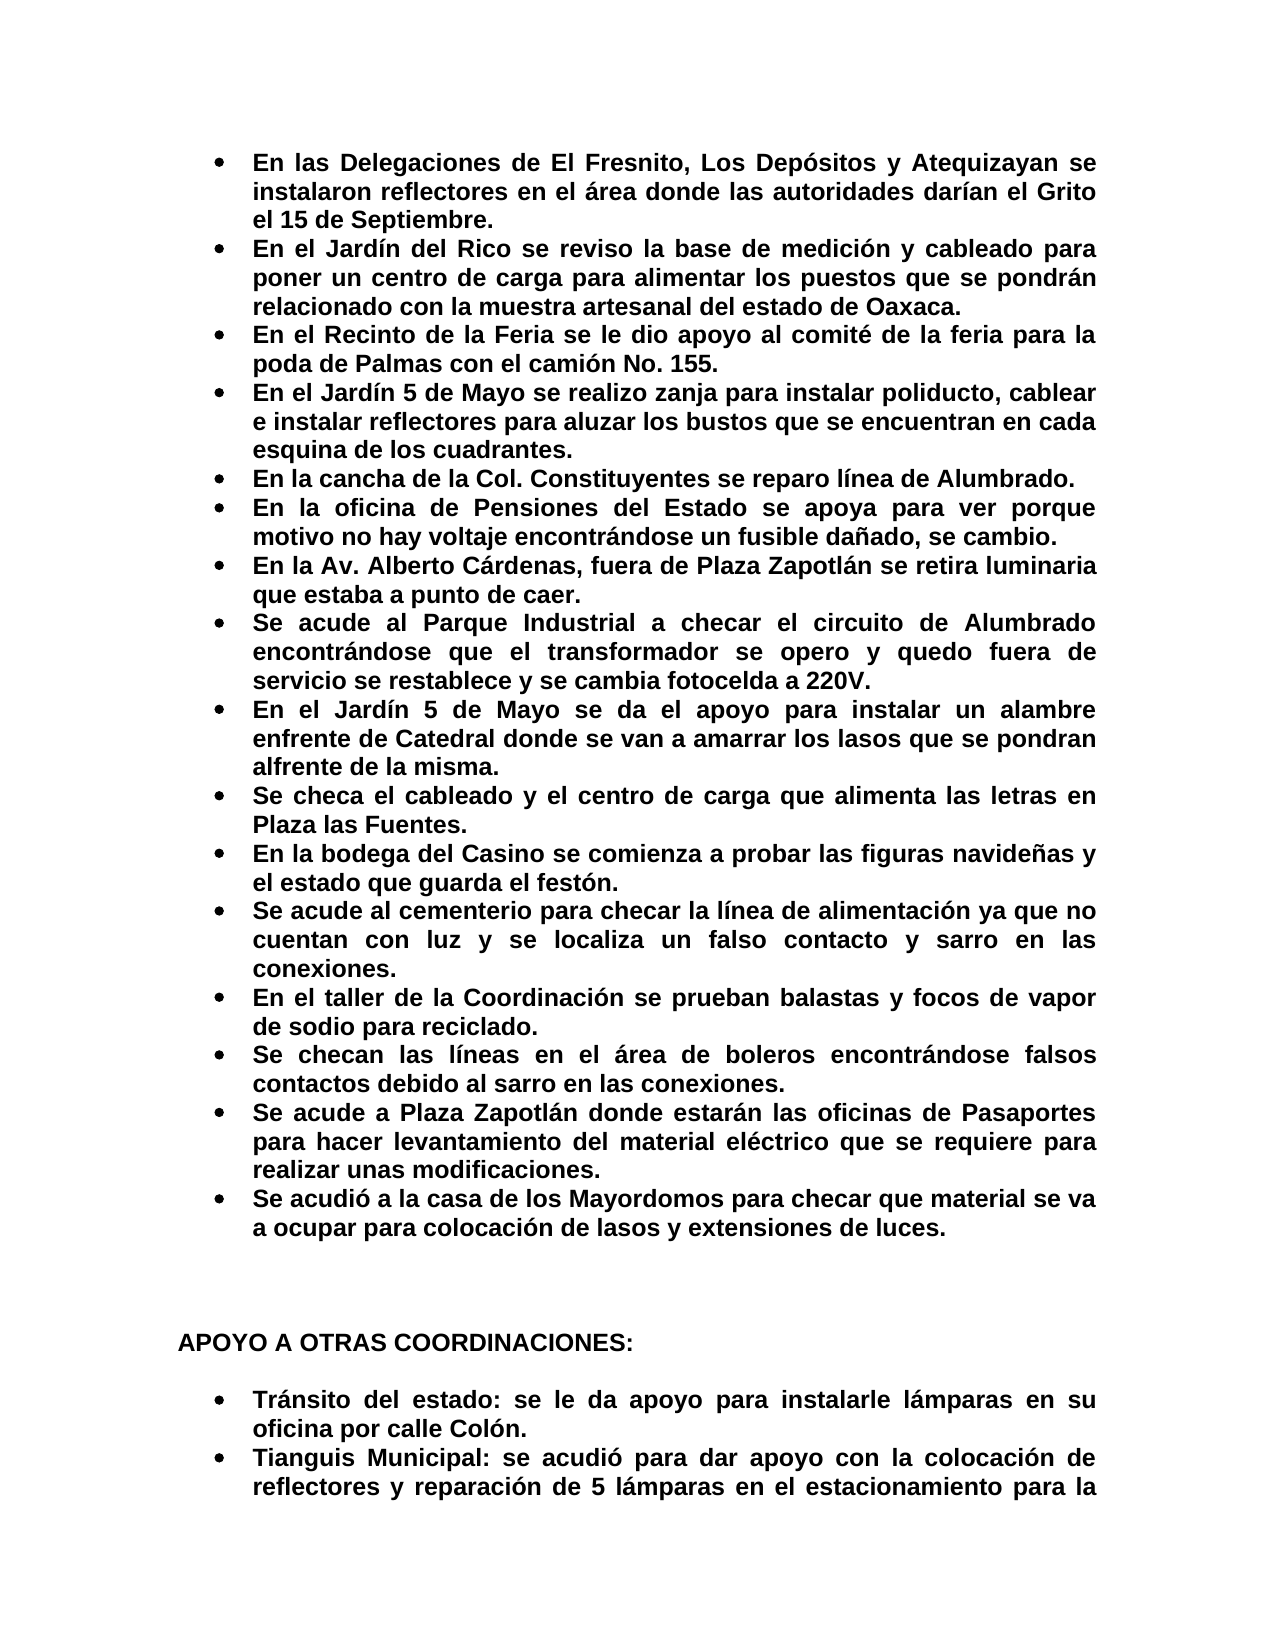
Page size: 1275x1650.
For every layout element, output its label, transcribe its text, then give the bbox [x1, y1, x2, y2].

list En la oficina de Pensiones del Estado se apoya para ver porque motivo no hay voltaje encontrándose un fusible dañado, se cambio. [215, 493, 1098, 551]
list En el taller de la Coordinación se prueban balastas y focos de vapor de sodio para reciclado. [215, 983, 1098, 1040]
text APOYO A OTRAS COORDINACIONES: [177, 1328, 1098, 1357]
list En la bodega del Casino se comienza a probar las figuras navideñas y el estado que guarda el festón. [215, 839, 1098, 896]
list En el Jardín del Rico se reviso la base de medición y cableado para poner un centro de carga para alimentar los puestos que se pondrán relacionado con la muestra artesanal del estado de Oaxaca. [215, 234, 1098, 320]
list Se acude al cementerio para checar la línea de alimentación ya que no cuentan con luz y se localiza un falso contacto y sarro en las conexiones. [215, 896, 1098, 983]
list Se acude a Plaza Zapotlán donde estarán las oficinas de Pasaportes para hacer levantamiento del material eléctrico que se requiere para realizar unas modificaciones. [215, 1098, 1098, 1184]
list En la Av. Alberto Cárdenas, fuera de Plaza Zapotlán se retira luminaria que estaba a punto de caer. [215, 551, 1098, 608]
list Tránsito del estado: se le da apoyo para instalarle lámparas en su oficina por calle Colón. [215, 1386, 1098, 1443]
list En el Recinto de la Feria se le dio apoyo al comité de la feria para la poda de Palmas con el camión No. 155. [215, 320, 1098, 378]
list En las Delegaciones de El Fresnito, Los Depósitos y Atequizayan se instalaron reflectores en el área donde las autoridades darían el Grito el 15 de Septiembre. [215, 148, 1098, 234]
list Se acudió a la casa de los Mayordomos para checar que material se va a ocupar para colocación de lasos y extensiones de luces. [215, 1184, 1098, 1242]
list En el Jardín 5 de Mayo se da el apoyo para instalar un alambre enfrente de Catedral donde se van a amarrar los lasos que se pondran alfrente de la misma. [215, 695, 1098, 781]
list En el Jardín 5 de Mayo se realizo zanja para instalar poliducto, cablear e instalar reflectores para aluzar los bustos que se encuentran en cada esquina de los cuadrantes. [215, 378, 1098, 464]
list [215, 1443, 1098, 1501]
list Se acude al Parque Industrial a checar el circuito de Alumbrado encontrándose que el transformador se opero y quedo fuera de servicio se restablece y se cambia fotocelda a 220V. [215, 608, 1098, 695]
list Se checa el cableado y el centro de carga que alimenta las letras en Plaza las Fuentes. [215, 781, 1098, 839]
list Se checan las líneas en el área de boleros encontrándose falsos contactos debido al sarro en las conexiones. [215, 1040, 1098, 1098]
list En la cancha de la Col. Constituyentes se reparo línea de Alumbrado. [215, 464, 1098, 493]
